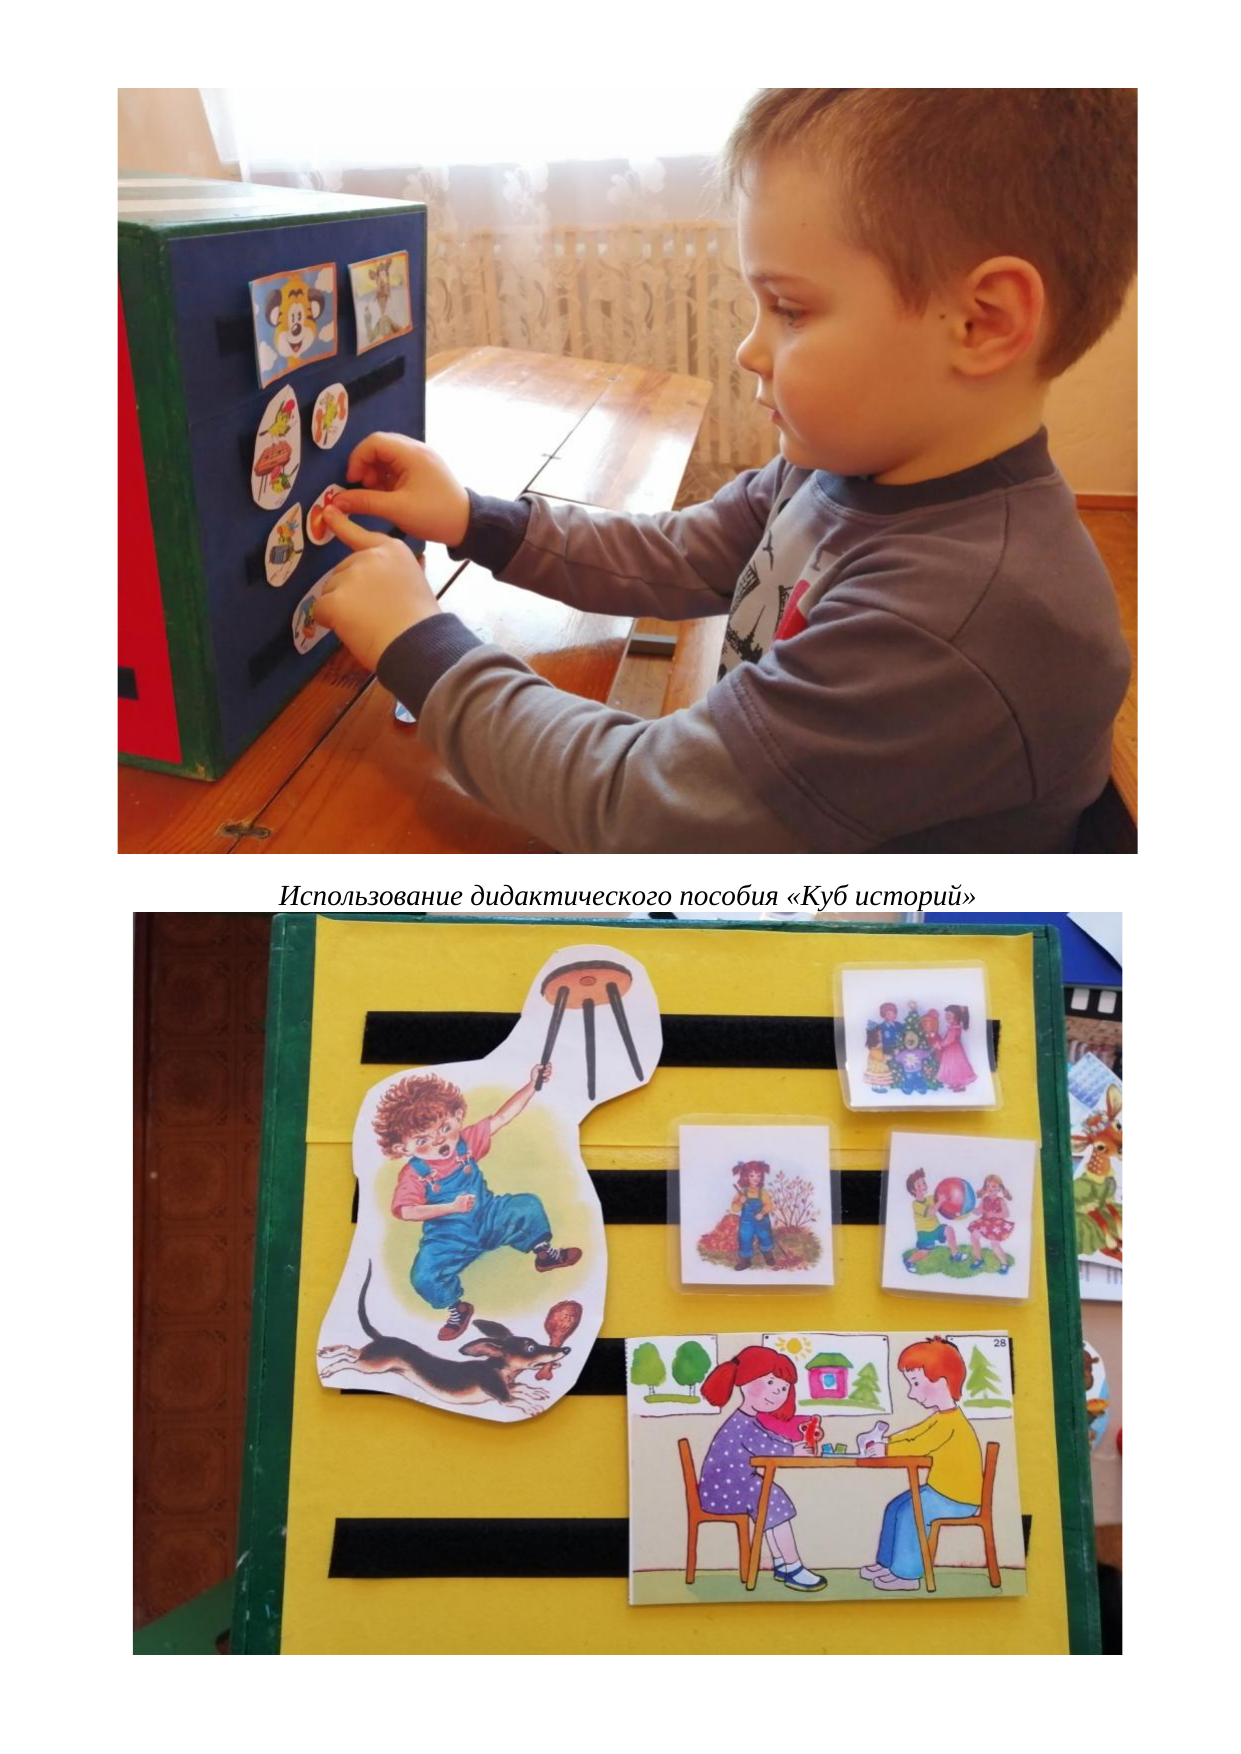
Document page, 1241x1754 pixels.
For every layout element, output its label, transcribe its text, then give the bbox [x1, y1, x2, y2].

picture [117, 88, 1138, 854]
text Использование дидактического пособия «Куб историй» [103, 878, 1152, 912]
picture [132, 912, 1123, 1655]
